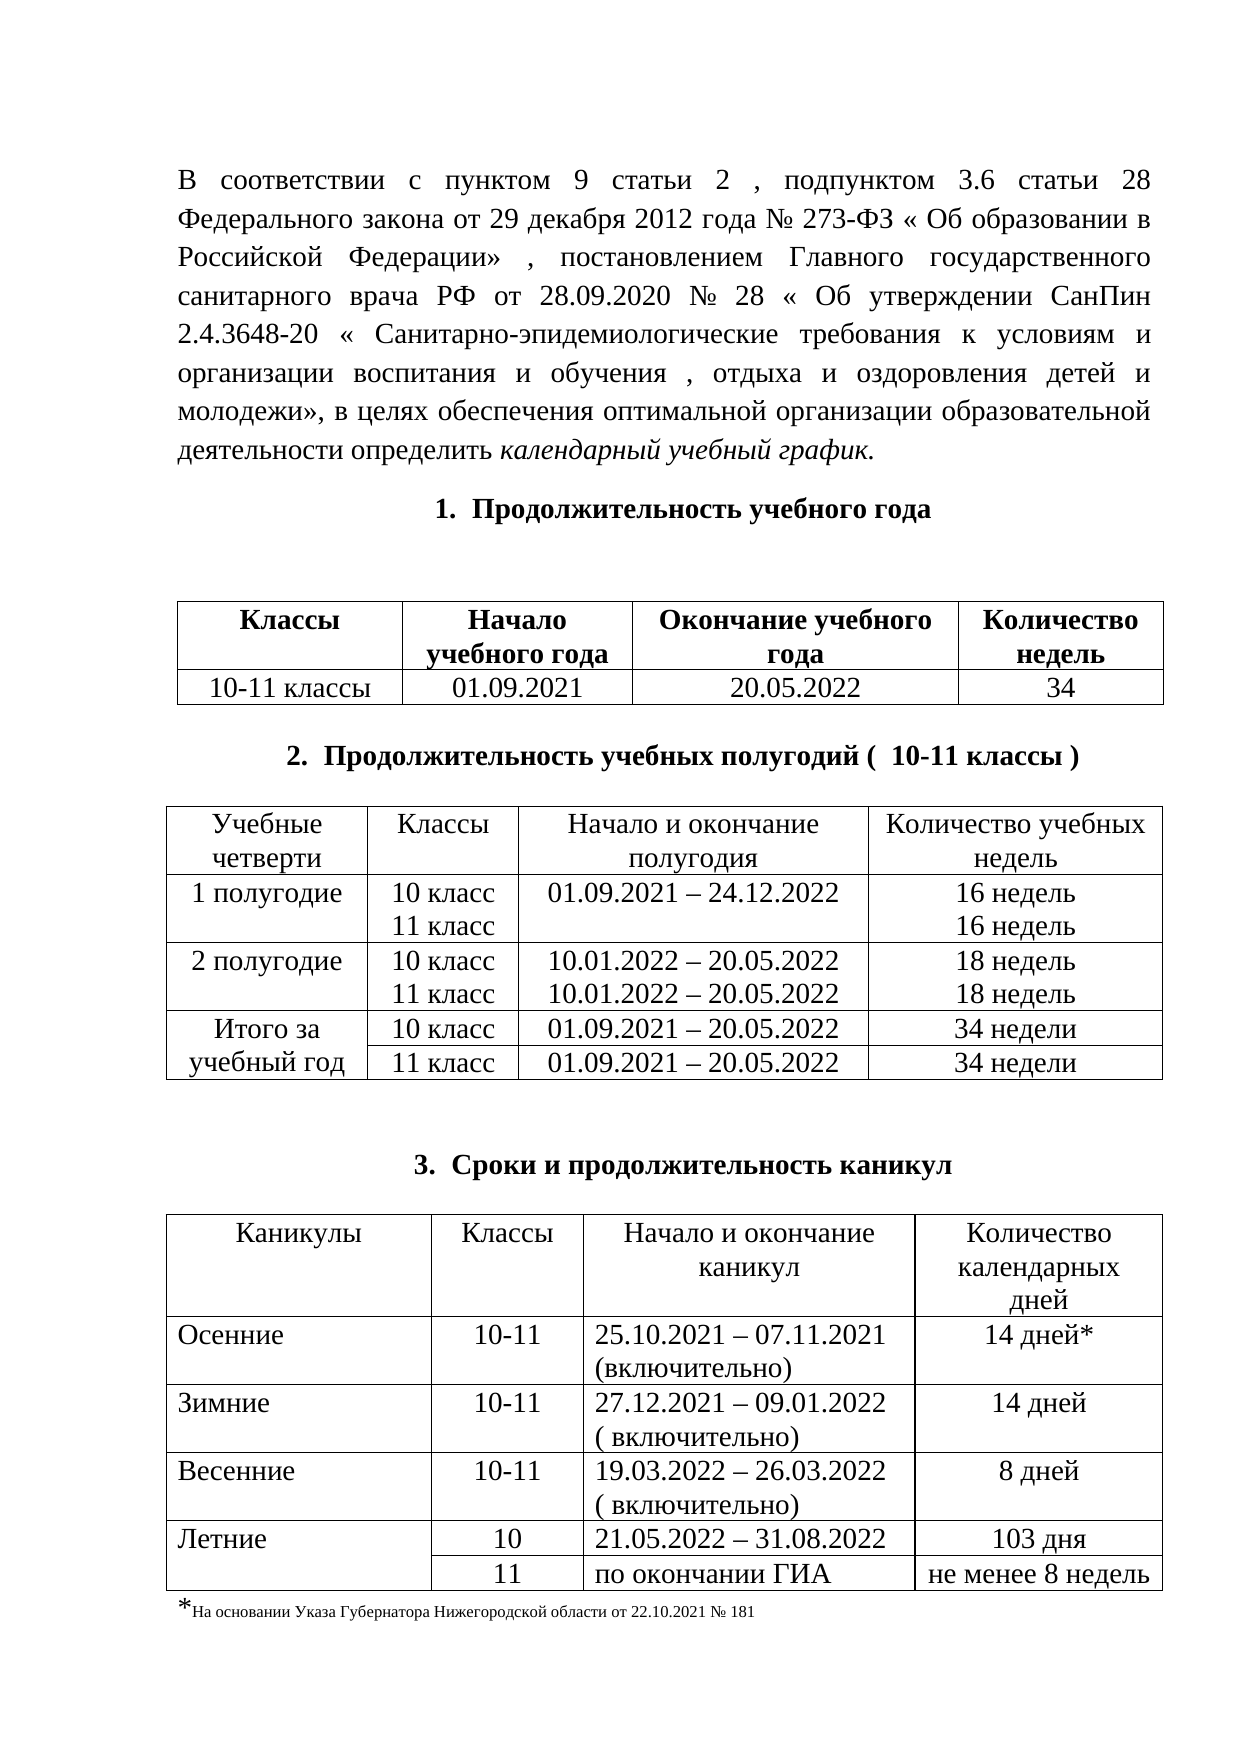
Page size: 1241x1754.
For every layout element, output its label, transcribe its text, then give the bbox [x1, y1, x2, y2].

table_cell 8 дней [916, 1453, 1162, 1520]
table_cell 27.12.2021 – 09.01.2022 ( включительно) [584, 1385, 914, 1452]
table_header Классы [432, 1215, 583, 1316]
table_cell 10 класс 11 класс [368, 943, 518, 1010]
table_header Каникулы [167, 1215, 431, 1316]
table_cell 103 дня [916, 1521, 1162, 1555]
table_cell 20.05.2022 [633, 670, 958, 704]
table_cell 21.05.2022 – 31.08.2022 [584, 1521, 914, 1555]
table_cell 10-11 [432, 1453, 583, 1520]
table_cell 01.09.2021 – 20.05.2022 [519, 1011, 868, 1044]
table_header Окончание учебного года [633, 602, 958, 669]
table_cell Летние [167, 1521, 431, 1589]
list Сроки и продолжительность каникул [214, 1147, 1152, 1181]
table_header Классы [368, 807, 518, 874]
table_cell 10-11 [432, 1317, 583, 1384]
table_cell 10-11 классы [178, 670, 402, 704]
table_cell 10 класс 11 класс [368, 875, 518, 942]
list Продолжительность учебного года [214, 491, 1152, 525]
table_cell 01.09.2021 – 24.12.2022 [519, 875, 868, 942]
table_cell Итого за учебный год [167, 1011, 367, 1079]
table_cell 34 недели [869, 1046, 1162, 1079]
table_cell Осенние [167, 1317, 431, 1384]
text *На основании Указа Губернатора Нижегородской области от 22.10.2021 № 181 [177, 1591, 1152, 1624]
table_cell 14 дней [916, 1385, 1162, 1452]
table_cell 10 [432, 1521, 583, 1555]
table_header Учебные четверти [167, 807, 367, 874]
table_header Количество недель [959, 602, 1163, 669]
table_header Классы [178, 602, 402, 669]
table_cell 18 недель 18 недель [869, 943, 1162, 1010]
table_cell 10.01.2022 – 20.05.2022 10.01.2022 – 20.05.2022 [519, 943, 868, 1010]
table_cell 1 полугодие [167, 875, 367, 942]
table_cell 34 [959, 670, 1163, 704]
table_header Начало учебного года [403, 602, 632, 669]
table_cell 01.09.2021 – 20.05.2022 [519, 1046, 868, 1079]
table_cell 19.03.2022 – 26.03.2022 ( включительно) [584, 1453, 914, 1520]
text В соответствии с пунктом 9 статьи 2 , подпунктом 3.6 статьи 28 Федерального закона от 29 декабря 2012 года № 273-ФЗ « Об образовании в Российской Федерации» , постановлением Главного государственного санитарного врача РФ от 28.09.2020 № 28 « Об утверждении СанПин 2.4.3648-20 « Санитарно-эпидемиологические требования к условиям и организации воспитания и обучения , отдыха и оздоровления детей и молодежи», в целях обеспечения оптимальной организации образовательной деятельности определить календарный учебный график. [177, 162, 1152, 466]
table_cell 25.10.2021 – 07.11.2021 (включительно) [584, 1317, 914, 1384]
table_cell Зимние [167, 1385, 431, 1452]
table_cell 01.09.2021 [403, 670, 632, 704]
table_cell 2 полугодие [167, 943, 367, 1010]
table_header Количество календарных дней [916, 1215, 1162, 1316]
table_cell 11 класс [368, 1046, 518, 1079]
list Продолжительность учебных полугодий ( 10-11 классы ) [214, 738, 1152, 772]
table_cell Весенние [167, 1453, 431, 1520]
table_cell 11 [432, 1556, 583, 1589]
table_cell 10 класс [368, 1011, 518, 1044]
table_header Начало и окончание каникул [584, 1215, 914, 1316]
table_cell 16 недель 16 недель [869, 875, 1162, 942]
table_cell по окончании ГИА [584, 1556, 914, 1589]
table_header Начало и окончание полугодия [519, 807, 868, 874]
table_cell 14 дней* [916, 1317, 1162, 1384]
table_cell не менее 8 недель [916, 1556, 1162, 1589]
table_cell 34 недели [869, 1011, 1162, 1044]
table_cell 10-11 [432, 1385, 583, 1452]
table_header Количество учебных недель [869, 807, 1162, 874]
